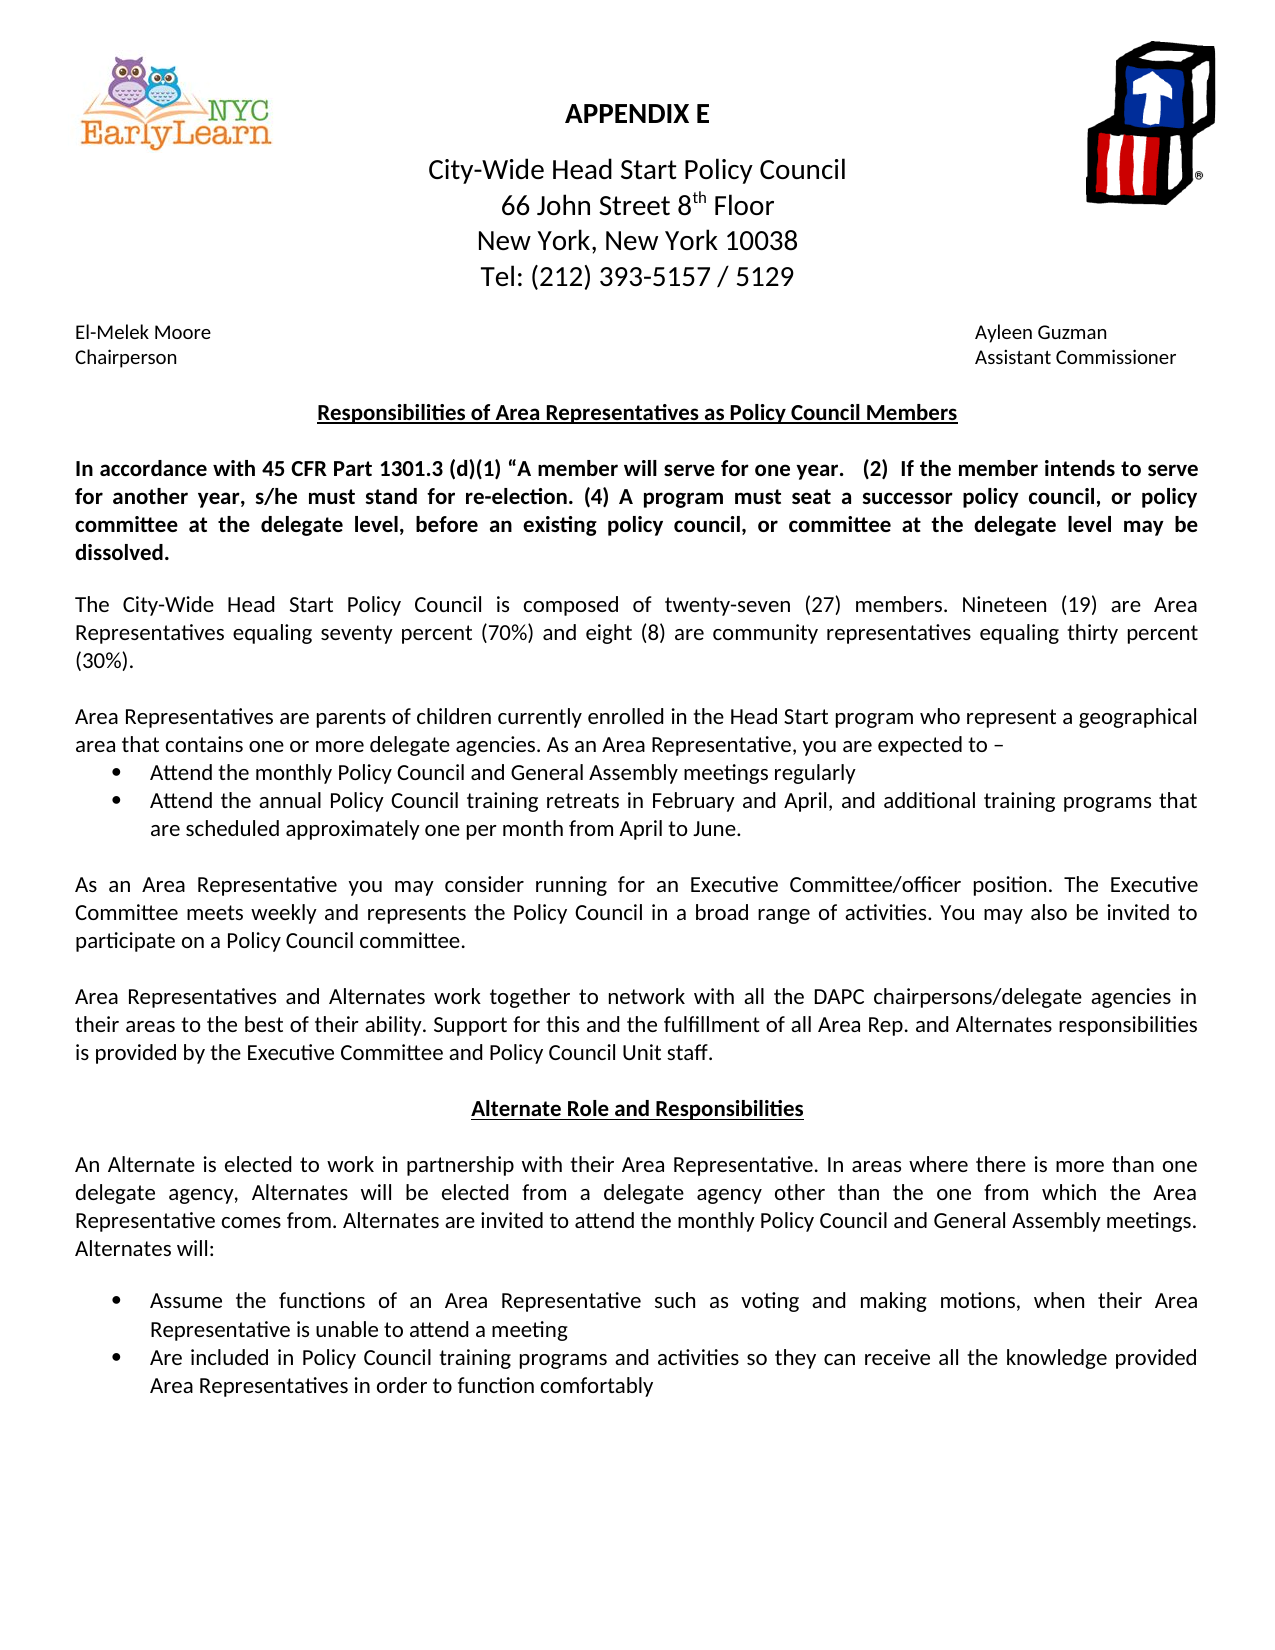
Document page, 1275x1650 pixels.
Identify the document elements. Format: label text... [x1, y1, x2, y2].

subtitle The City-Wide Head Start Policy Council is composed of twenty-seven (27) members. Nineteen (19) are Area Representatives equaling seventy percent (70%) and eight (8) are community representatives equaling thirty percent (30%). [75, 590, 1200, 674]
text An Alternate is elected to work in partnership with their Area Representative. In areas where there is more than one delegate agency, Alternates will be elected from a delegate agency other than the one from which the Area Representative comes from. Alternates are invited to attend the monthly Policy Council and General Assembly meetings. Alternates will: [75, 1151, 1200, 1263]
subtitle Attend the annual Policy Council training retreats in February and April, and additional training programs that are scheduled approximately one per month from April to June. [112, 786, 1200, 842]
subtitle Alternate Role and Responsibilities [75, 1094, 1200, 1122]
subtitle Area Representatives are parents of children currently enrolled in the Head Start program who represent a geographical area that contains one or more delegate agencies. As an Area Representative, you are expected to – [75, 702, 1200, 758]
text As an Area Representative you may consider running for an Executive Committee/officer position. The Executive Committee meets weekly and represents the Policy Council in a broad range of activities. You may also be invited to participate on a Policy Council committee. [75, 870, 1200, 954]
subtitle Attend the monthly Policy Council and General Assembly meetings regularly [112, 758, 1200, 786]
text El-Melek Moore Ayleen Guzman [75, 319, 1200, 344]
text Chairperson Assistant Commissioner [75, 344, 1200, 370]
text Area Representatives and Alternates work together to network with all the DAPC chairpersons/delegate agencies in their areas to the best of their ability. Support for this and the fulfillment of all Area Rep. and Alternates responsibilities is provided by the Executive Committee and Policy Council Unit staff. [75, 982, 1200, 1066]
title City-Wide Head Start Policy Council [75, 151, 1086, 187]
picture [1086, 41, 1216, 205]
subtitle Tel: (212) 393-5157 / 5129 [75, 258, 1200, 294]
list Are included in Policy Council training programs and activities so they can receive all the knowledge provided Area Representatives in order to function comfortably [112, 1343, 1200, 1399]
picture [67, 50, 283, 153]
list Assume the functions of an Area Representative such as voting and making motions, when their Area Representative is unable to attend a meeting [112, 1287, 1200, 1343]
title APPENDIX E [283, 95, 1086, 131]
subtitle Responsibilities of Area Representatives as Policy Council Members [75, 398, 1200, 426]
text New York, New York 10038 [75, 222, 1200, 258]
text 66 John Street 8th Floor [75, 187, 1200, 222]
subtitle In accordance with 45 CFR Part 1301.3 (d)(1) “A member will serve for one year. (2) If the member intends to serve for another year, s/he must stand for re-election. (4) A program must seat a successor policy council, or policy committee at the delegate level, before an existing policy council, or committee at the delegate level may be dissolved. [75, 454, 1200, 566]
